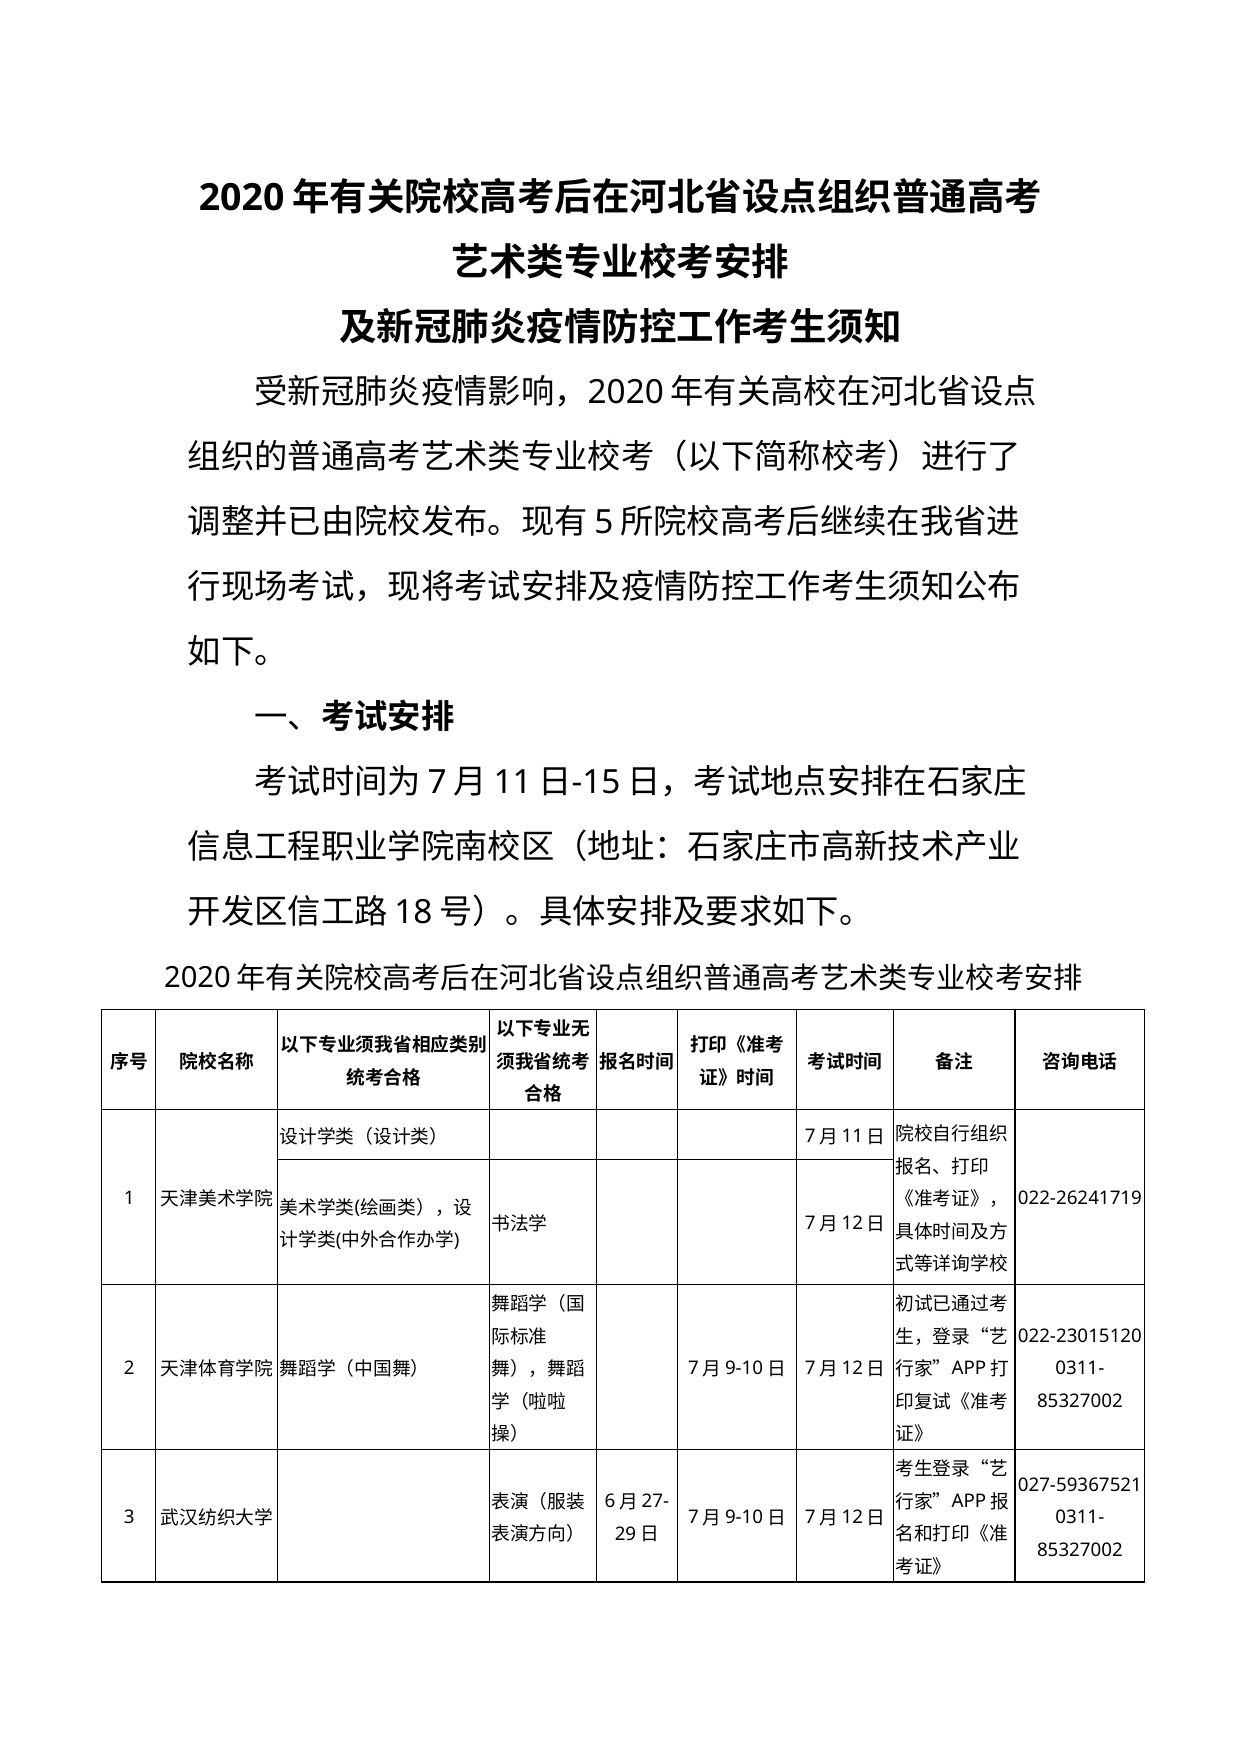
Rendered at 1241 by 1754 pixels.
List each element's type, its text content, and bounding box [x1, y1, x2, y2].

table_header 2020年有关院校高考后在河北省设点组织普通高考艺术类专业校考安排 [102, 942, 1144, 1008]
text 2020年有关院校高考后在河北省设点组织普通高考 [187, 162, 1053, 227]
table_cell 舞蹈学（中国舞） [278, 1285, 489, 1449]
table_cell [490, 1110, 596, 1159]
table_cell 打印《准考证》时间 [678, 1010, 796, 1109]
table_cell 7月9-10日 [678, 1285, 796, 1449]
table_cell 表演（服装表演方向） [490, 1450, 596, 1581]
table_cell 天津美术学院 [156, 1110, 277, 1284]
table_cell 7月12日 [797, 1450, 893, 1581]
table_cell 2 [102, 1285, 155, 1449]
table_cell [597, 1160, 677, 1284]
table_cell 7月12日 [797, 1285, 893, 1449]
table_cell 022-26241719 [1016, 1110, 1144, 1284]
table_cell [678, 1110, 796, 1159]
table_cell 书法学 [490, 1160, 596, 1284]
table_cell 以下专业须我省相应类别统考合格 [278, 1010, 489, 1109]
table_cell 序号 [102, 1010, 155, 1109]
table_cell 1 [102, 1110, 155, 1284]
table_cell 武汉纺织大学 [156, 1450, 277, 1581]
text 及新冠肺炎疫情防控工作考生须知 [187, 292, 1053, 357]
text 考试时间为7月11日-15日，考试地点安排在石家庄信息工程职业学院南校区（地址：石家庄市高新技术产业开发区信工路18号）。具体安排及要求如下。 [187, 747, 1053, 942]
table_cell 设计学类（设计类） [278, 1110, 489, 1159]
table_cell 美术学类(绘画类），设计学类(中外合作办学) [278, 1160, 489, 1284]
table_cell 7月11日 [797, 1110, 893, 1159]
table_cell 考生登录“艺行家”APP报名和打印《准考证》 [894, 1450, 1014, 1581]
table_cell 备注 [894, 1010, 1014, 1109]
table_cell 6月27-29日 [597, 1450, 677, 1581]
text 一、考试安排 [187, 682, 1053, 747]
table_cell 7月12日 [797, 1160, 893, 1284]
table_cell 天津体育学院 [156, 1285, 277, 1449]
table_cell 咨询电话 [1016, 1010, 1144, 1109]
table_cell [678, 1160, 796, 1284]
table_cell 7月9-10日 [678, 1450, 796, 1581]
table_cell 3 [102, 1450, 155, 1581]
table_cell [597, 1110, 677, 1159]
table_cell 初试已通过考生，登录“艺行家”APP打印复试《准考证》 [894, 1285, 1014, 1449]
table_cell 舞蹈学（国际标准舞），舞蹈学（啦啦操） [490, 1285, 596, 1449]
table_cell 027-59367521 0311-85327002 [1016, 1450, 1144, 1581]
table_cell 报名时间 [597, 1010, 677, 1109]
table_cell 院校自行组织报名、打印《准考证》，具体时间及方式等详询学校 [894, 1110, 1014, 1284]
table_cell [278, 1450, 489, 1581]
table_cell 022-23015120 0311-85327002 [1016, 1285, 1144, 1449]
text 受新冠肺炎疫情影响，2020年有关高校在河北省设点组织的普通高考艺术类专业校考（以下简称校考）进行了调整并已由院校发布。现有5所院校高考后继续在我省进行现场考试，现将考试安排及疫情防控工作考生须知公布如下。 [187, 357, 1053, 682]
table_cell 院校名称 [156, 1010, 277, 1109]
table_cell [597, 1285, 677, 1449]
text 艺术类专业校考安排 [187, 227, 1053, 292]
table_cell 考试时间 [797, 1010, 893, 1109]
table_cell 以下专业无须我省统考合格 [490, 1010, 596, 1109]
